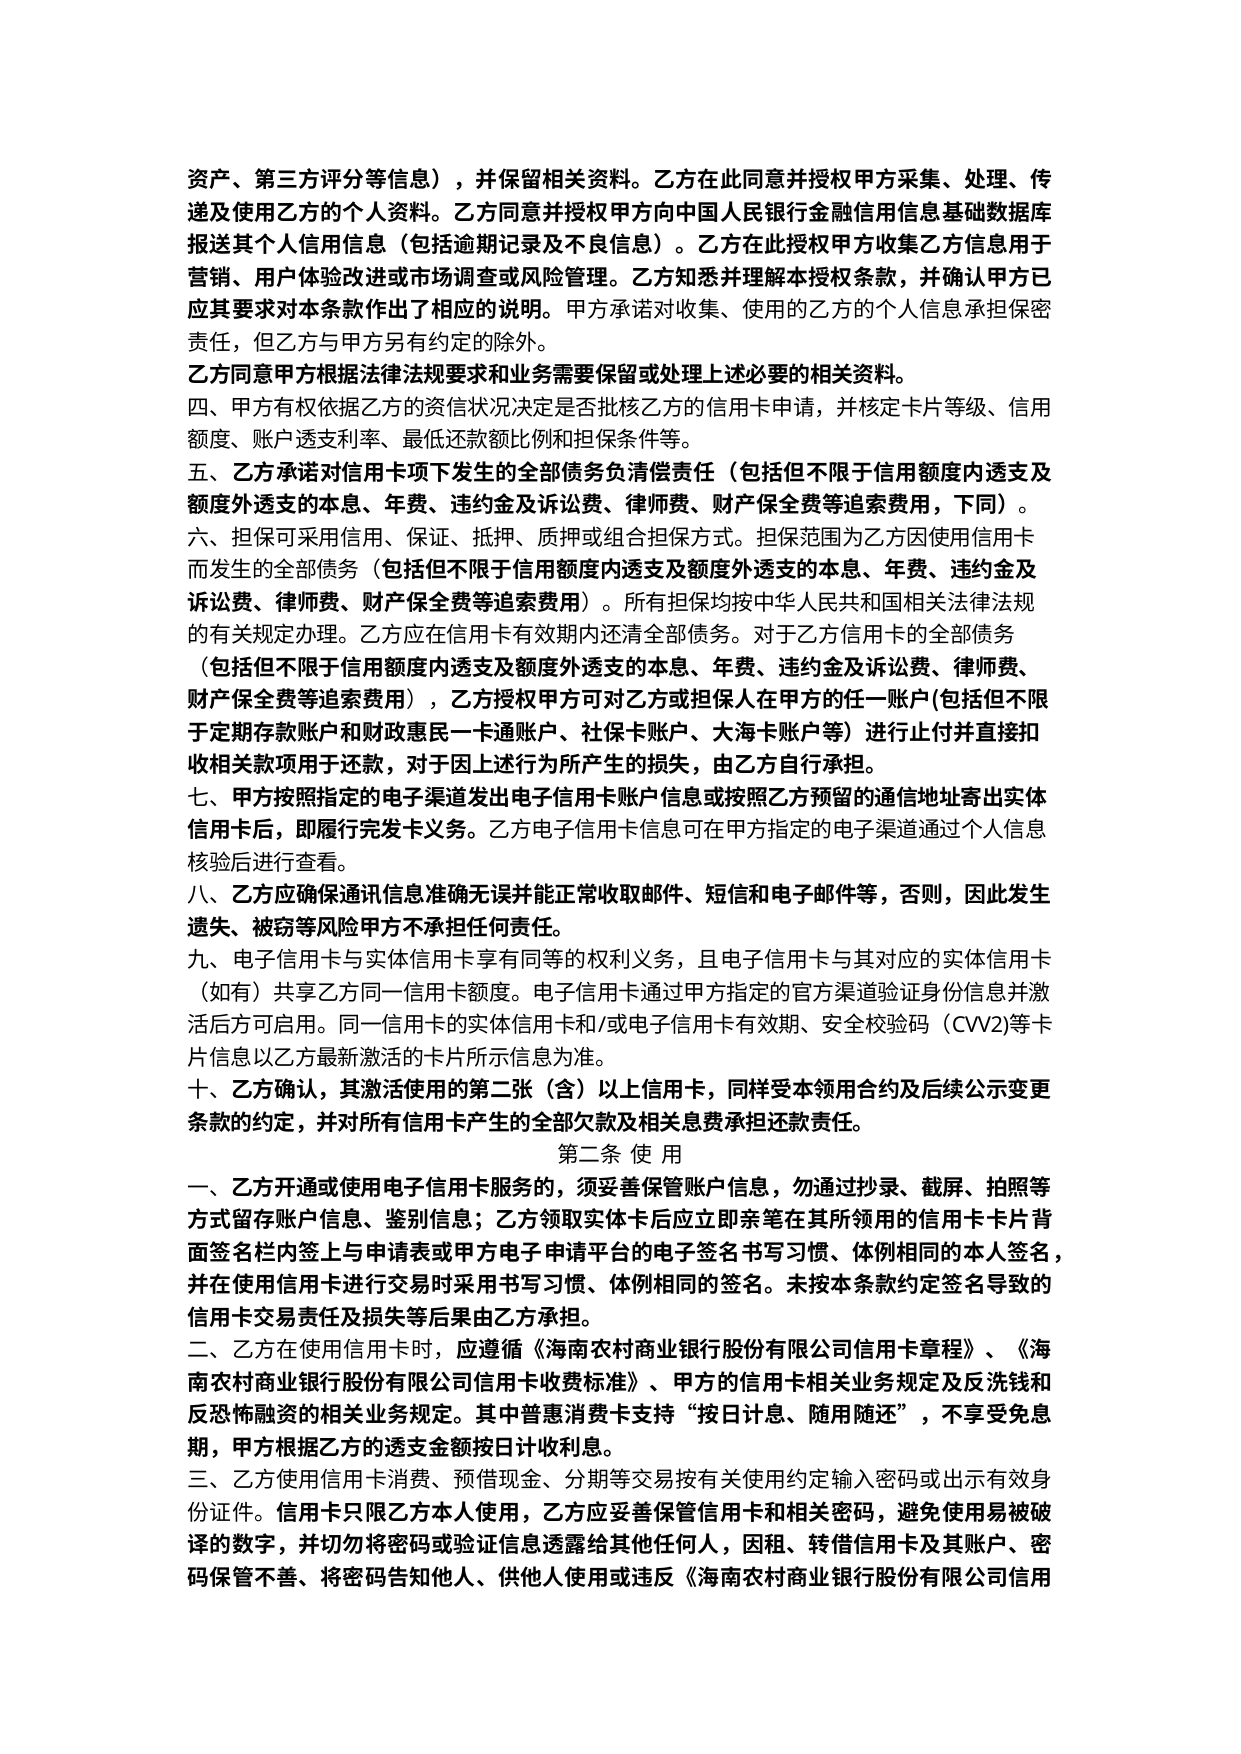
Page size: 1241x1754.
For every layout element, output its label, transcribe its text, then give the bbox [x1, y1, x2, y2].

text 第二条 使 用 [187, 1137, 1053, 1169]
text 一、乙方开通或使用电子信用卡服务的，须妥善保管账户信息，勿通过抄录、截屏、拍照等方式留存账户信息、鉴别信息；乙方领取实体卡后应立即亲笔在其所领用的信用卡卡片背面签名栏内签上与申请表或甲方电子申请平台的电子签名书写习惯、体例相同的本人签名，并在使用信用卡进行交易时采用书写习惯、体例相同的签名。未按本条款约定签名导致的信用卡交易责任及损失等后果由乙方承担。 [187, 1169, 1053, 1332]
text 四、甲方有权依据乙方的资信状况决定是否批核乙方的信用卡申请，并核定卡片等级、信用额度、账户透支利率、最低还款额比例和担保条件等。 [187, 389, 1053, 454]
text 九、电子信用卡与实体信用卡享有同等的权利义务，且电子信用卡与其对应的实体信用卡（如有）共享乙方同一信用卡额度。电子信用卡通过甲方指定的官方渠道验证身份信息并激活后方可启用。同一信用卡的实体信用卡和/或电子信用卡有效期、安全校验码（CVV2)等卡片信息以乙方最新激活的卡片所示信息为准。 [187, 942, 1053, 1072]
text 七、甲方按照指定的电子渠道发出电子信用卡账户信息或按照乙方预留的通信地址寄出实体信用卡后，即履行完发卡义务。乙方电子信用卡信息可在甲方指定的电子渠道通过个人信息核验后进行查看。 [187, 779, 1053, 877]
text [187, 1462, 1053, 1592]
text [187, 162, 1053, 357]
text 十、乙方确认，其激活使用的第二张（含）以上信用卡，同样受本领用合约及后续公示变更条款的约定，并对所有信用卡产生的全部欠款及相关息费承担还款责任。 [187, 1072, 1053, 1137]
text 二、乙方在使用信用卡时，应遵循《海南农村商业银行股份有限公司信用卡章程》、《海南农村商业银行股份有限公司信用卡收费标准》、甲方的信用卡相关业务规定及反洗钱和反恐怖融资的相关业务规定。其中普惠消费卡支持“按日计息、随用随还”，不享受免息期，甲方根据乙方的透支金额按日计收利息。 [187, 1332, 1053, 1462]
text 乙方同意甲方根据法律法规要求和业务需要保留或处理上述必要的相关资料。 [187, 357, 1053, 389]
text 六、担保可采用信用、保证、抵押、质押或组合担保方式。担保范围为乙方因使用信用卡而发生的全部债务（包括但不限于信用额度内透支及额度外透支的本息、年费、违约金及诉讼费、律师费、财产保全费等追索费用）。所有担保均按中华人民共和国相关法律法规的有关规定办理。乙方应在信用卡有效期内还清全部债务。对于乙方信用卡的全部债务（包括但不限于信用额度内透支及额度外透支的本息、年费、违约金及诉讼费、律师费、财产保全费等追索费用），乙方授权甲方可对乙方或担保人在甲方的任一账户(包括但不限于定期存款账户和财政惠民一卡通账户、社保卡账户、大海卡账户等）进行止付并直接扣收相关款项用于还款，对于因上述行为所产生的损失，由乙方自行承担。 [187, 519, 1053, 779]
text 五、乙方承诺对信用卡项下发生的全部债务负清偿责任（包括但不限于信用额度内透支及额度外透支的本息、年费、违约金及诉讼费、律师费、财产保全费等追索费用，下同）。 [187, 454, 1053, 519]
text 八、乙方应确保通讯信息准确无误并能正常收取邮件、短信和电子邮件等，否则，因此发生遗失、被窃等风险甲方不承担任何责任。 [187, 877, 1053, 942]
